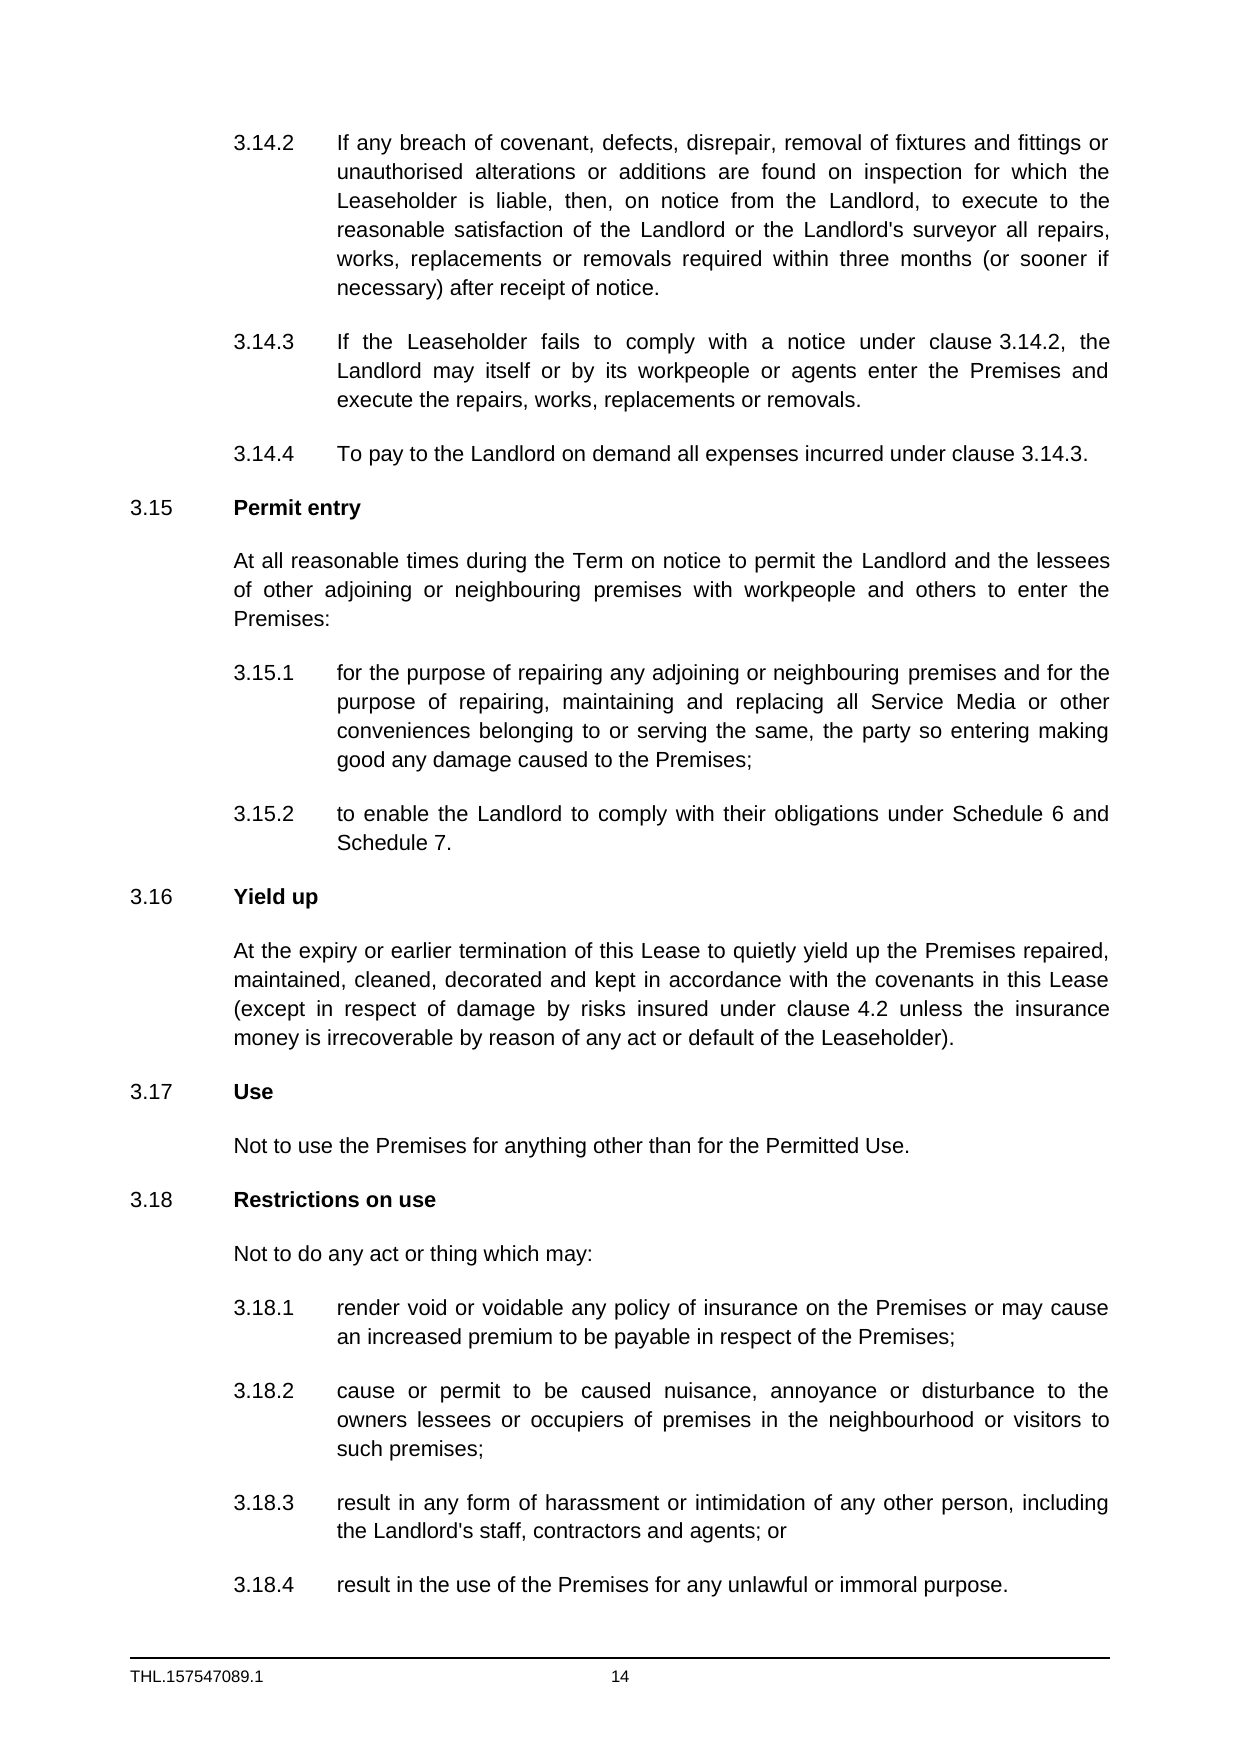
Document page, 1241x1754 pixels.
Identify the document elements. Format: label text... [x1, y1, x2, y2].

text to enable the Landlord to comply with their obligations under Schedule 6 and Schedule 7. [233, 801, 1110, 855]
text If the Leaseholder fails to comply with a notice under clause ‎3.14.2, the Landlord may itself or by its workpeople or agents enter the Premises and execute the repairs, works, replacements or removals. [233, 329, 1110, 412]
text render void or voidable any policy of insurance on the Premises or may cause an increased premium to be payable in respect of the Premises; [233, 1295, 1110, 1349]
text cause or permit to be caused nuisance, annoyance or disturbance to the owners lessees or occupiers of premises in the neighbourhood or visitors to such premises; [233, 1378, 1110, 1461]
text Not to do any act or thing which may: [233, 1241, 1110, 1266]
text Restrictions on use [130, 1187, 1110, 1212]
text Yield up [130, 884, 1110, 909]
text for the purpose of repairing any adjoining or neighbouring premises and for the purpose of repairing, maintaining and replacing all Service Media or other conveniences belonging to or serving the same, the party so entering making good any damage caused to the Premises; [233, 660, 1110, 772]
text result in any form of harassment or intimidation of any other person, including the Landlord's staff, contractors and agents; or [233, 1489, 1110, 1544]
text To pay to the Landlord on demand all expenses incurred under clause ‎3.14.3. [233, 441, 1110, 466]
text Use [130, 1079, 1110, 1104]
text Permit entry [130, 494, 1110, 520]
text Not to use the Premises for anything other than for the Permitted Use. [233, 1133, 1110, 1158]
text At all reasonable times during the Term on notice to permit the Landlord and the lessees of other adjoining or neighbouring premises with workpeople and others to enter the Premises: [233, 548, 1110, 632]
text If any breach of covenant, defects, disrepair, removal of fixtures and fittings or unauthorised alterations or additions are found on inspection for which the Leaseholder is liable, then, on notice from the Landlord, to execute to the reasonable satisfaction of the Landlord or the Landlord's surveyor all repairs, works, replacements or removals required within three months (or sooner if necessary) after receipt of notice. [233, 130, 1110, 300]
text result in the use of the Premises for any unlawful or immoral purpose. [233, 1572, 1110, 1598]
text At the expiry or earlier termination of this Lease to quietly yield up the Premises repaired, maintained, cleaned, decorated and kept in accordance with the covenants in this Lease (except in respect of damage by risks insured under clause ‎4.2 unless the insurance money is irrecoverable by reason of any act or default of the Leaseholder). [233, 938, 1110, 1050]
